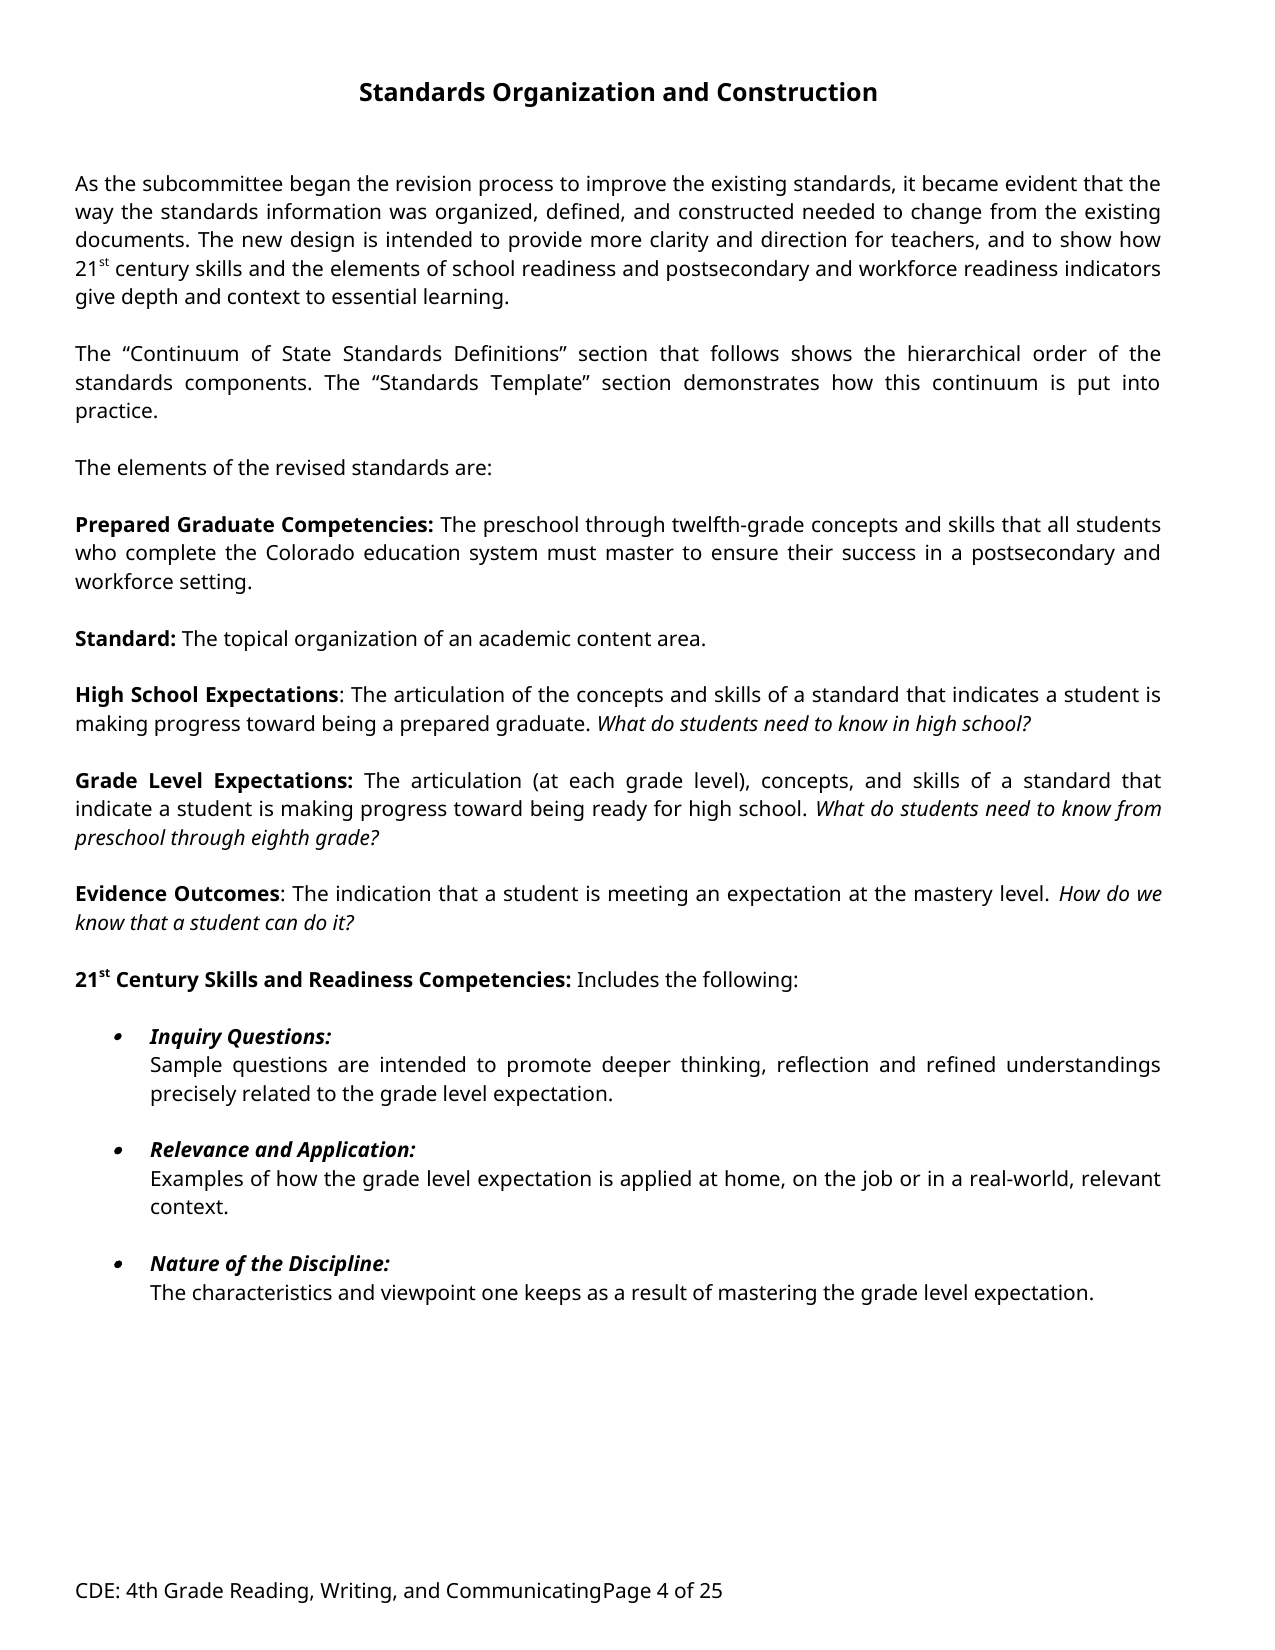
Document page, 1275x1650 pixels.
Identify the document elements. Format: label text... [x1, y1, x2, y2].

text The “Continuum of State Standards Definitions” section that follows shows the hierarchical order of the standards components. The “Standards Template” section demonstrates how this continuum is put into practice. [75, 339, 1162, 424]
text Standards Organization and Construction [75, 75, 1162, 109]
text As the subcommittee began the revision process to improve the existing standards, it became evident that the way the standards information was organized, defined, and constructed needed to change from the existing documents. The new design is intended to provide more clarity and direction for teachers, and to show how 21st century skills and the elements of school readiness and postsecondary and workforce readiness indicators give depth and context to essential learning. [75, 169, 1162, 311]
text Sample questions are intended to promote deeper thinking, reflection and refined understandings precisely related to the grade level expectation. [150, 1050, 1162, 1107]
list Nature of the Discipline: [112, 1249, 1162, 1278]
text Prepared Graduate Competencies: The preschool through twelfth-grade concepts and skills that all students who complete the Colorado education system must master to ensure their success in a postsecondary and workforce setting. [75, 510, 1162, 595]
list Relevance and Application: [112, 1136, 1162, 1164]
text The characteristics and viewpoint one keeps as a result of mastering the grade level expectation. [150, 1278, 1162, 1306]
text Standard: The topical organization of an academic content area. [75, 624, 1162, 652]
text The elements of the revised standards are: [75, 453, 1162, 481]
text Evidence Outcomes: The indication that a student is meeting an expectation at the mastery level. How do we know that a student can do it? [75, 879, 1162, 936]
text Grade Level Expectations: The articulation (at each grade level), concepts, and skills of a standard that indicate a student is making progress toward being ready for high school. What do students need to know from preschool through eighth grade? [75, 766, 1162, 851]
text Examples of how the grade level expectation is applied at home, on the job or in a real-world, relevant context. [150, 1164, 1162, 1221]
text 21st Century Skills and Readiness Competencies: Includes the following: [75, 965, 1162, 993]
list Inquiry Questions: [112, 1022, 1162, 1050]
text High School Expectations: The articulation of the concepts and skills of a standard that indicates a student is making progress toward being a prepared graduate. What do students need to know in high school? [75, 681, 1162, 737]
